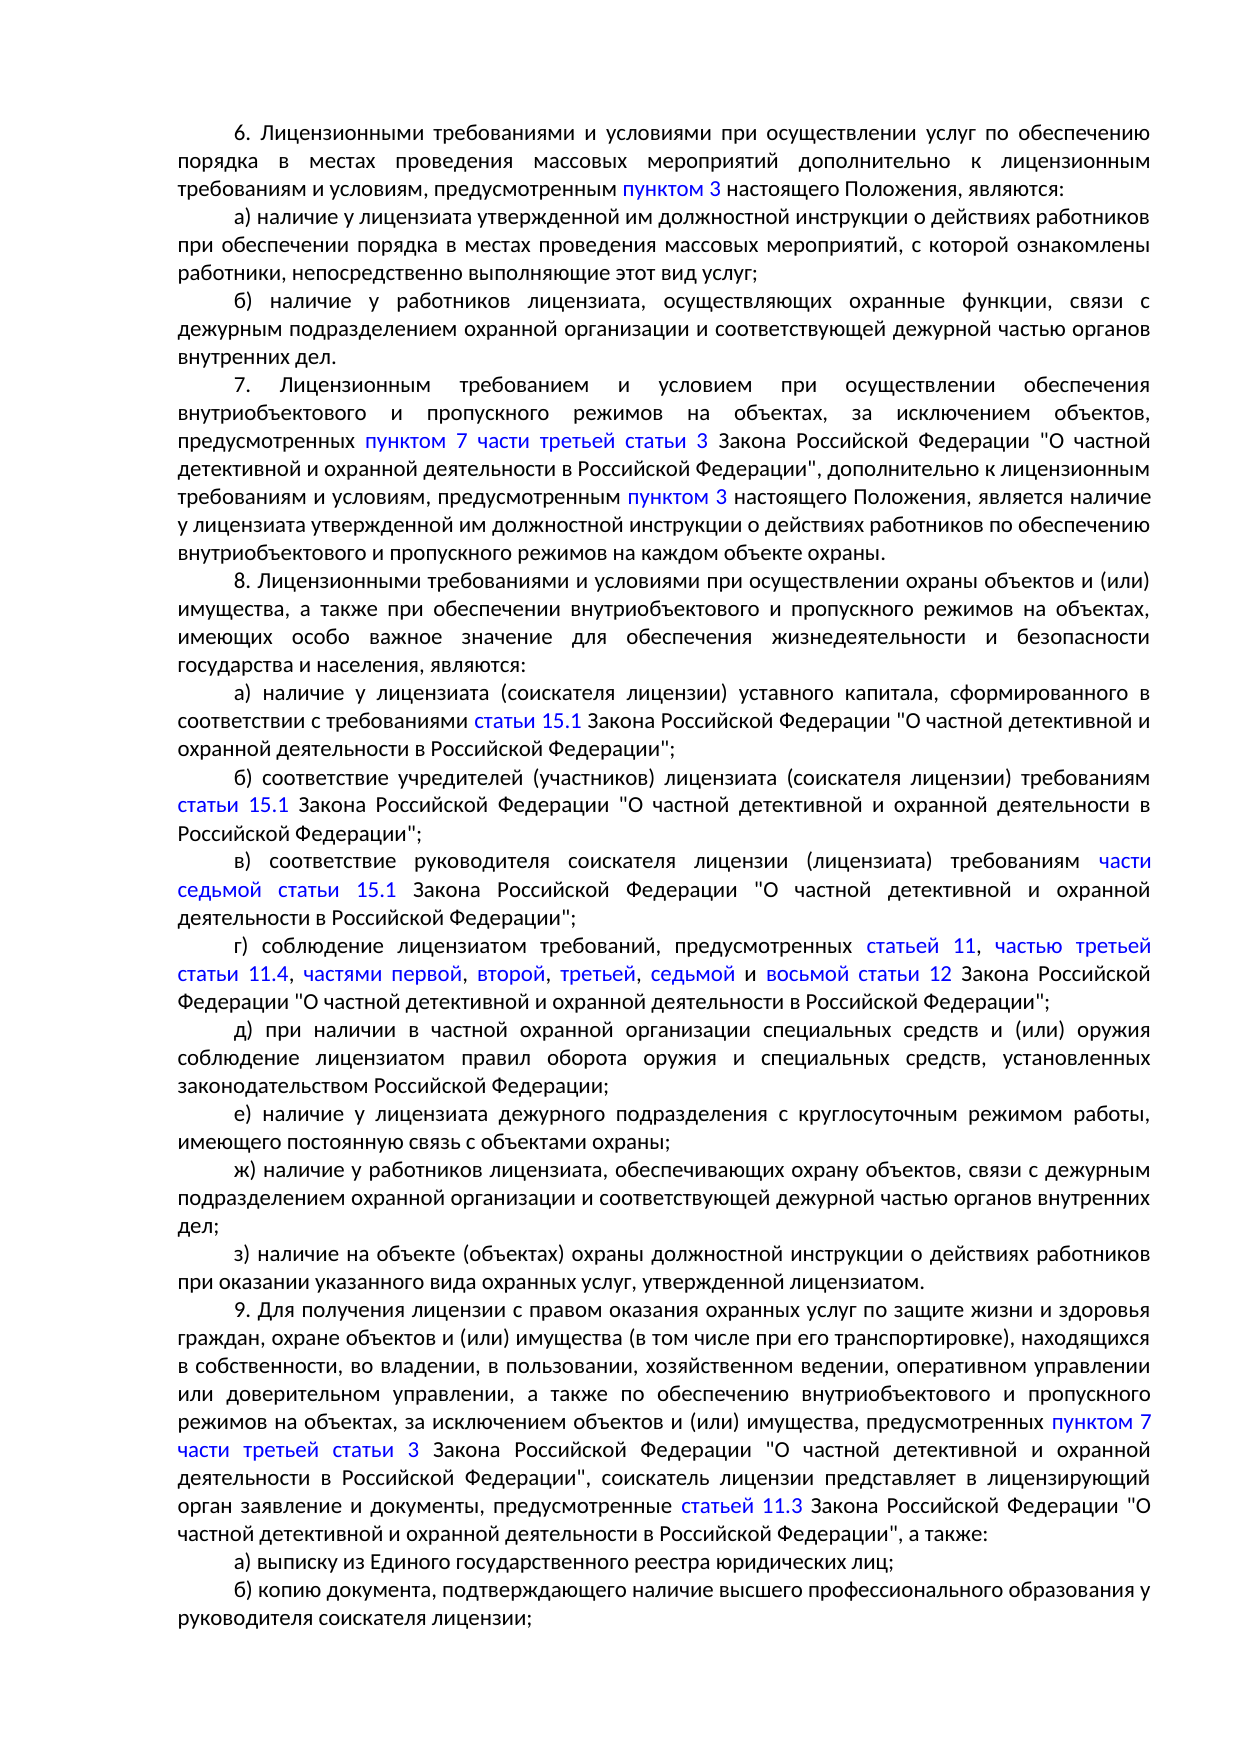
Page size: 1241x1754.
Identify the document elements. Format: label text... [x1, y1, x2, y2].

text ж) наличие у работников лицензиата, обеспечивающих охрану объектов, связи с дежурным подразделением охранной организации и соответствующей дежурной частью органов внутренних дел; [177, 1155, 1152, 1239]
text 8. Лицензионными требованиями и условиями при осуществлении охраны объектов и (или) имущества, а также при обеспечении внутриобъектового и пропускного режимов на объектах, имеющих особо важное значение для обеспечения жизнедеятельности и безопасности государства и населения, являются: [177, 566, 1152, 678]
text е) наличие у лицензиата дежурного подразделения с круглосуточным режимом работы, имеющего постоянную связь с объектами охраны; [177, 1099, 1152, 1155]
text д) при наличии в частной охранной организации специальных средств и (или) оружия соблюдение лицензиатом правил оборота оружия и специальных средств, установленных законодательством Российской Федерации; [177, 1015, 1152, 1099]
text б) копию документа, подтверждающего наличие высшего профессионального образования у руководителя соискателя лицензии; [177, 1575, 1152, 1631]
text 6. Лицензионными требованиями и условиями при осуществлении услуг по обеспечению порядка в местах проведения массовых мероприятий дополнительно к лицензионным требованиям и условиям, предусмотренным пунктом 3 настоящего Положения, являются: [177, 118, 1152, 202]
text а) выписку из Единого государственного реестра юридических лиц; [177, 1547, 1152, 1575]
text б) соответствие учредителей (участников) лицензиата (соискателя лицензии) требованиям статьи 15.1 Закона Российской Федерации "О частной детективной и охранной деятельности в Российской Федерации"; [177, 763, 1152, 847]
text б) наличие у работников лицензиата, осуществляющих охранные функции, связи с дежурным подразделением охранной организации и соответствующей дежурной частью органов внутренних дел. [177, 286, 1152, 370]
text а) наличие у лицензиата утвержденной им должностной инструкции о действиях работников при обеспечении порядка в местах проведения массовых мероприятий, с которой ознакомлены работники, непосредственно выполняющие этот вид услуг; [177, 202, 1152, 286]
text з) наличие на объекте (объектах) охраны должностной инструкции о действиях работников при оказании указанного вида охранных услуг, утвержденной лицензиатом. [177, 1239, 1152, 1295]
text 9. Для получения лицензии с правом оказания охранных услуг по защите жизни и здоровья граждан, охране объектов и (или) имущества (в том числе при его транспортировке), находящихся в собственности, во владении, в пользовании, хозяйственном ведении, оперативном управлении или доверительном управлении, а также по обеспечению внутриобъектового и пропускного режимов на объектах, за исключением объектов и (или) имущества, предусмотренных пунктом 7 части третьей статьи 3 Закона Российской Федерации "О частной детективной и охранной деятельности в Российской Федерации", соискатель лицензии представляет в лицензирующий орган заявление и документы, предусмотренные статьей 11.3 Закона Российской Федерации "О частной детективной и охранной деятельности в Российской Федерации", а также: [177, 1295, 1152, 1547]
text а) наличие у лицензиата (соискателя лицензии) уставного капитала, сформированного в соответствии с требованиями статьи 15.1 Закона Российской Федерации "О частной детективной и охранной деятельности в Российской Федерации"; [177, 678, 1152, 763]
text г) соблюдение лицензиатом требований, предусмотренных статьей 11, частью третьей статьи 11.4, частями первой, второй, третьей, седьмой и восьмой статьи 12 Закона Российской Федерации "О частной детективной и охранной деятельности в Российской Федерации"; [177, 931, 1152, 1015]
text 7. Лицензионным требованием и условием при осуществлении обеспечения внутриобъектового и пропускного режимов на объектах, за исключением объектов, предусмотренных пунктом 7 части третьей статьи 3 Закона Российской Федерации "О частной детективной и охранной деятельности в Российской Федерации", дополнительно к лицензионным требованиям и условиям, предусмотренным пунктом 3 настоящего Положения, является наличие у лицензиата утвержденной им должностной инструкции о действиях работников по обеспечению внутриобъектового и пропускного режимов на каждом объекте охраны. [177, 370, 1152, 566]
text в) соответствие руководителя соискателя лицензии (лицензиата) требованиям части седьмой статьи 15.1 Закона Российской Федерации "О частной детективной и охранной деятельности в Российской Федерации"; [177, 847, 1152, 931]
